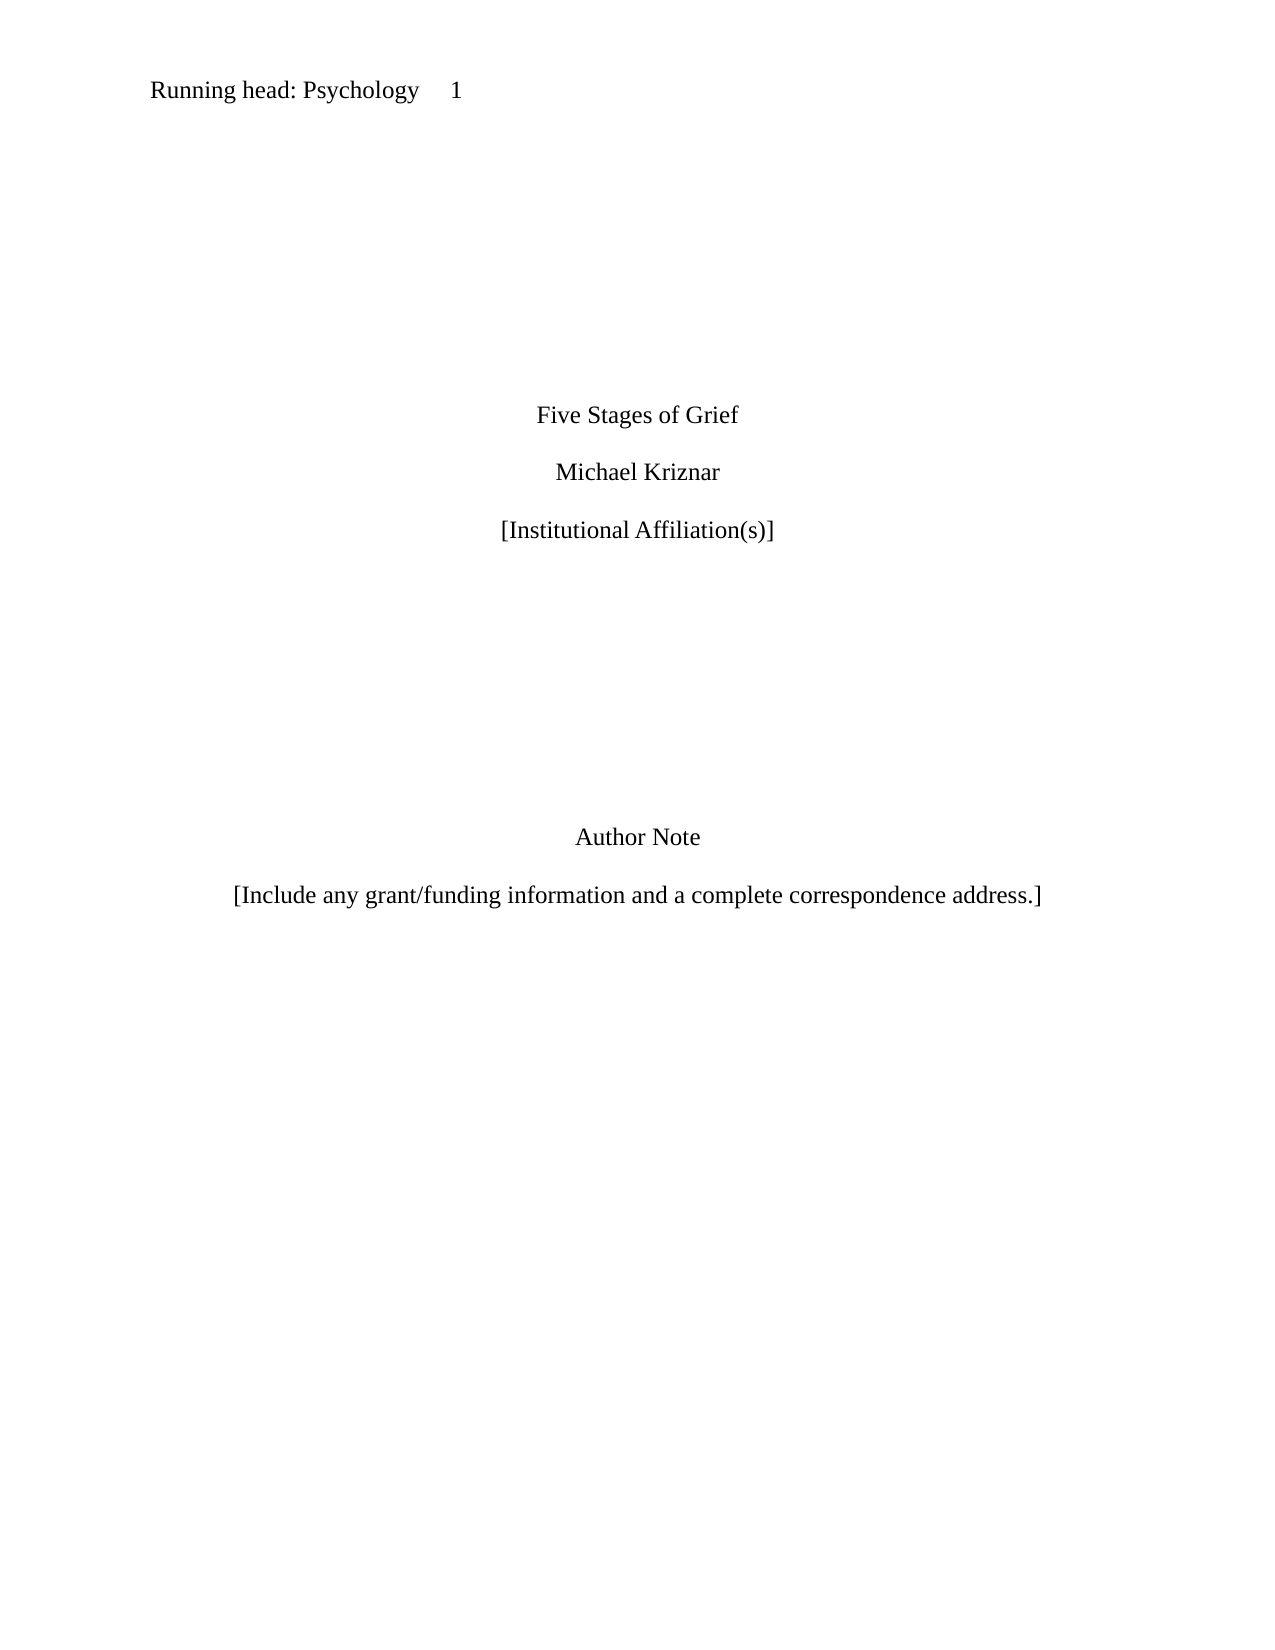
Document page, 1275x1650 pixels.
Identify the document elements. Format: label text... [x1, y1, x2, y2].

title Michael Kriznar [150, 457, 1125, 486]
